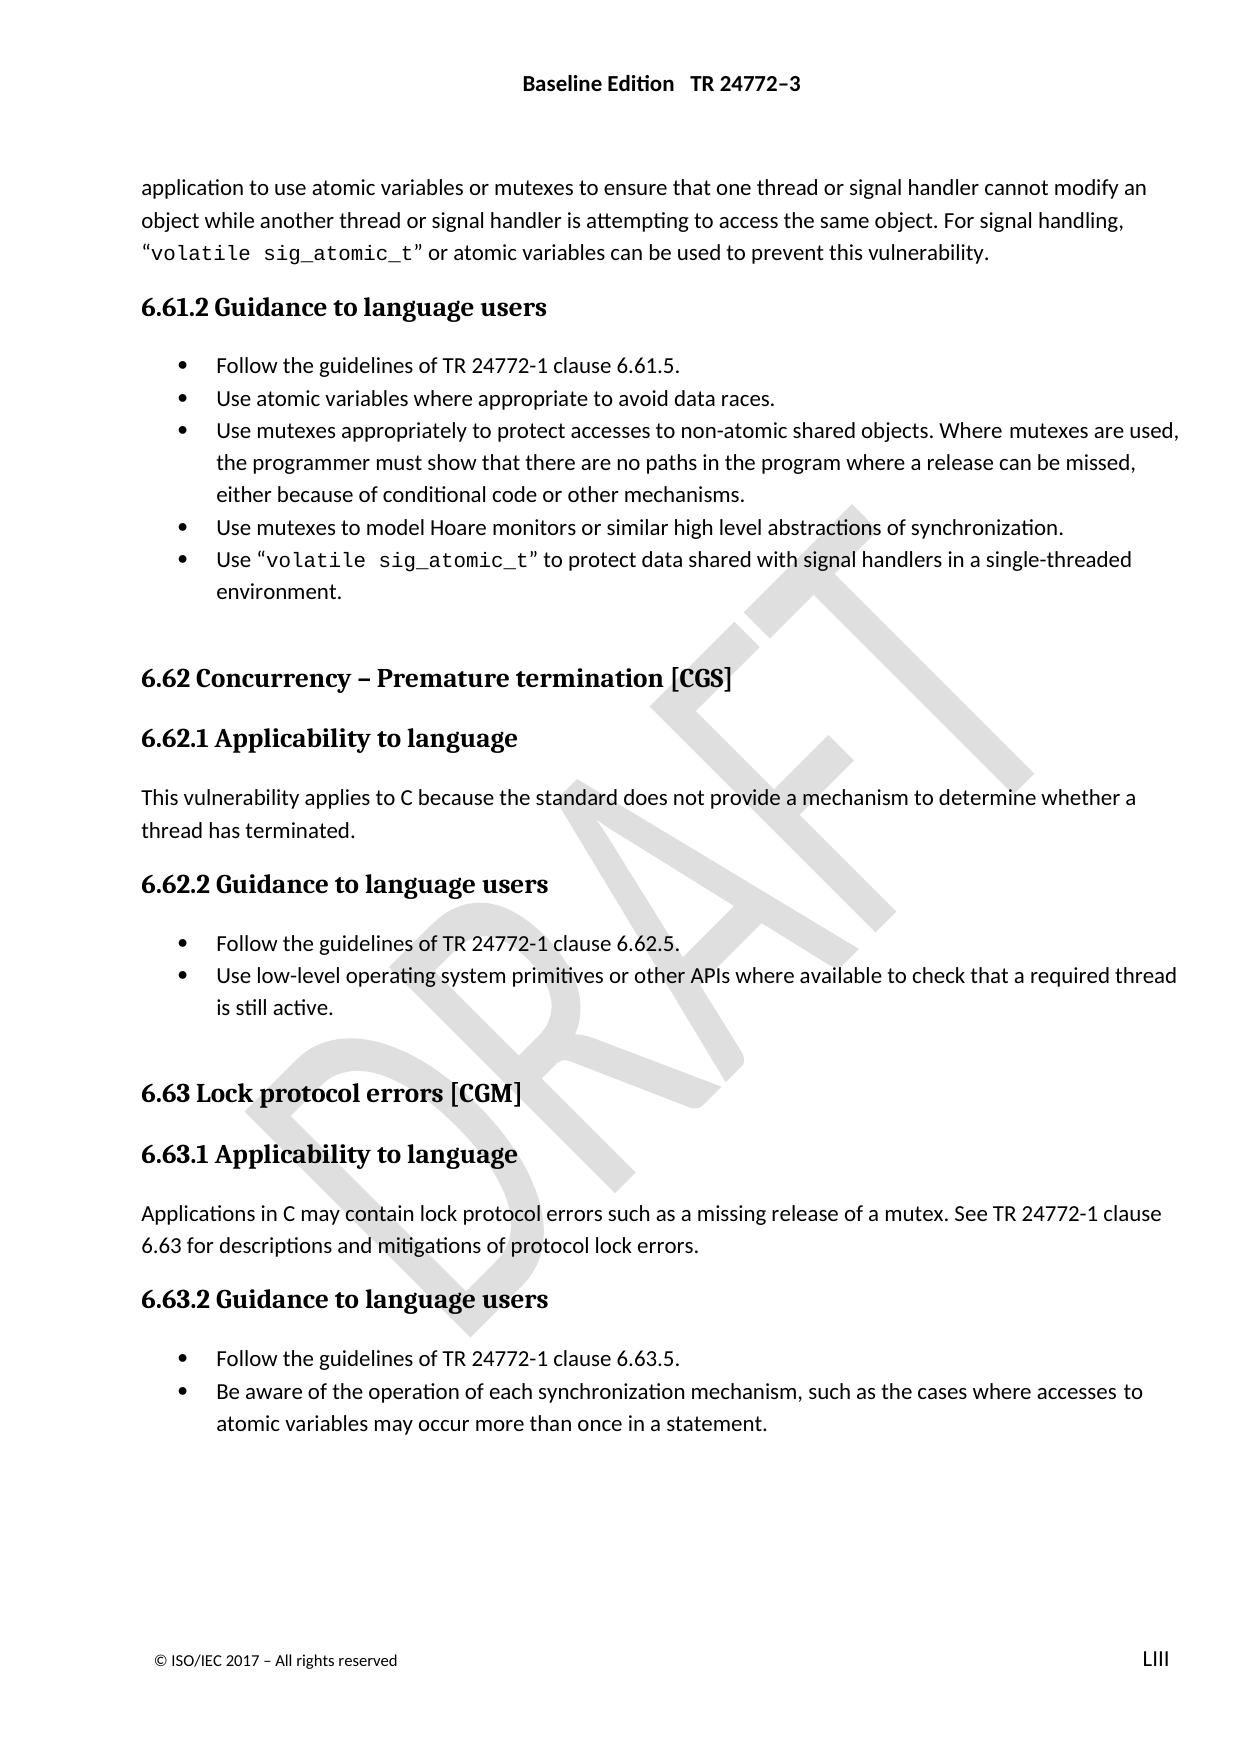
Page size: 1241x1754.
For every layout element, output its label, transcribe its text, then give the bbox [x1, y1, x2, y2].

list Be aware of the operation of each synchronization mechanism, such as the cases where accesses to atomic variables may occur more than once in a statement. [178, 1377, 1182, 1437]
list Follow the guidelines of TR 24772-1 clause 6.62.5. [178, 929, 1182, 957]
subtitle 6.62.1 Applicability to language [141, 723, 1182, 754]
subtitle 6.62 Concurrency – Premature termination [CGS] [141, 663, 1182, 694]
subtitle 6.63 Lock protocol errors [CGM] [141, 1078, 1182, 1109]
list Use low-level operating system primitives or other APIs where available to check that a required thread is still active. [178, 961, 1182, 1021]
list Follow the guidelines of TR 24772-1 clause 6.61.5. [178, 352, 1182, 380]
subtitle 6.63.2 Guidance to language users [141, 1284, 1182, 1316]
list Use atomic variables where appropriate to avoid data races. [178, 384, 1182, 412]
list Use mutexes appropriately to protect accesses to non-atomic shared objects. Where mutexes are used, the programmer must show that there are no paths in the program where a release can be missed, either because of conditional code or other mechanisms. [178, 416, 1182, 508]
list Use mutexes to model Hoare monitors or similar high level abstractions of synchronization. [178, 513, 1182, 541]
subtitle 6.63.1 Applicability to language [141, 1139, 1182, 1170]
list Use “volatile sig_atomic_t” to protect data shared with signal handlers in a single-threaded environment. [178, 545, 1182, 606]
text This vulnerability applies to C because the standard does not provide a mechanism to determine whether a thread has terminated. [141, 783, 1182, 844]
subtitle 6.62.2 Guidance to language users [141, 869, 1182, 900]
text Applications in C may contain lock protocol errors such as a missing release of a mutex. See TR 24772-1 clause 6.63 for descriptions and mitigations of protocol lock errors. [141, 1199, 1182, 1259]
list Follow the guidelines of TR 24772-1 clause 6.63.5. [178, 1344, 1182, 1373]
subtitle 6.61.2 Guidance to language users [141, 292, 1182, 323]
